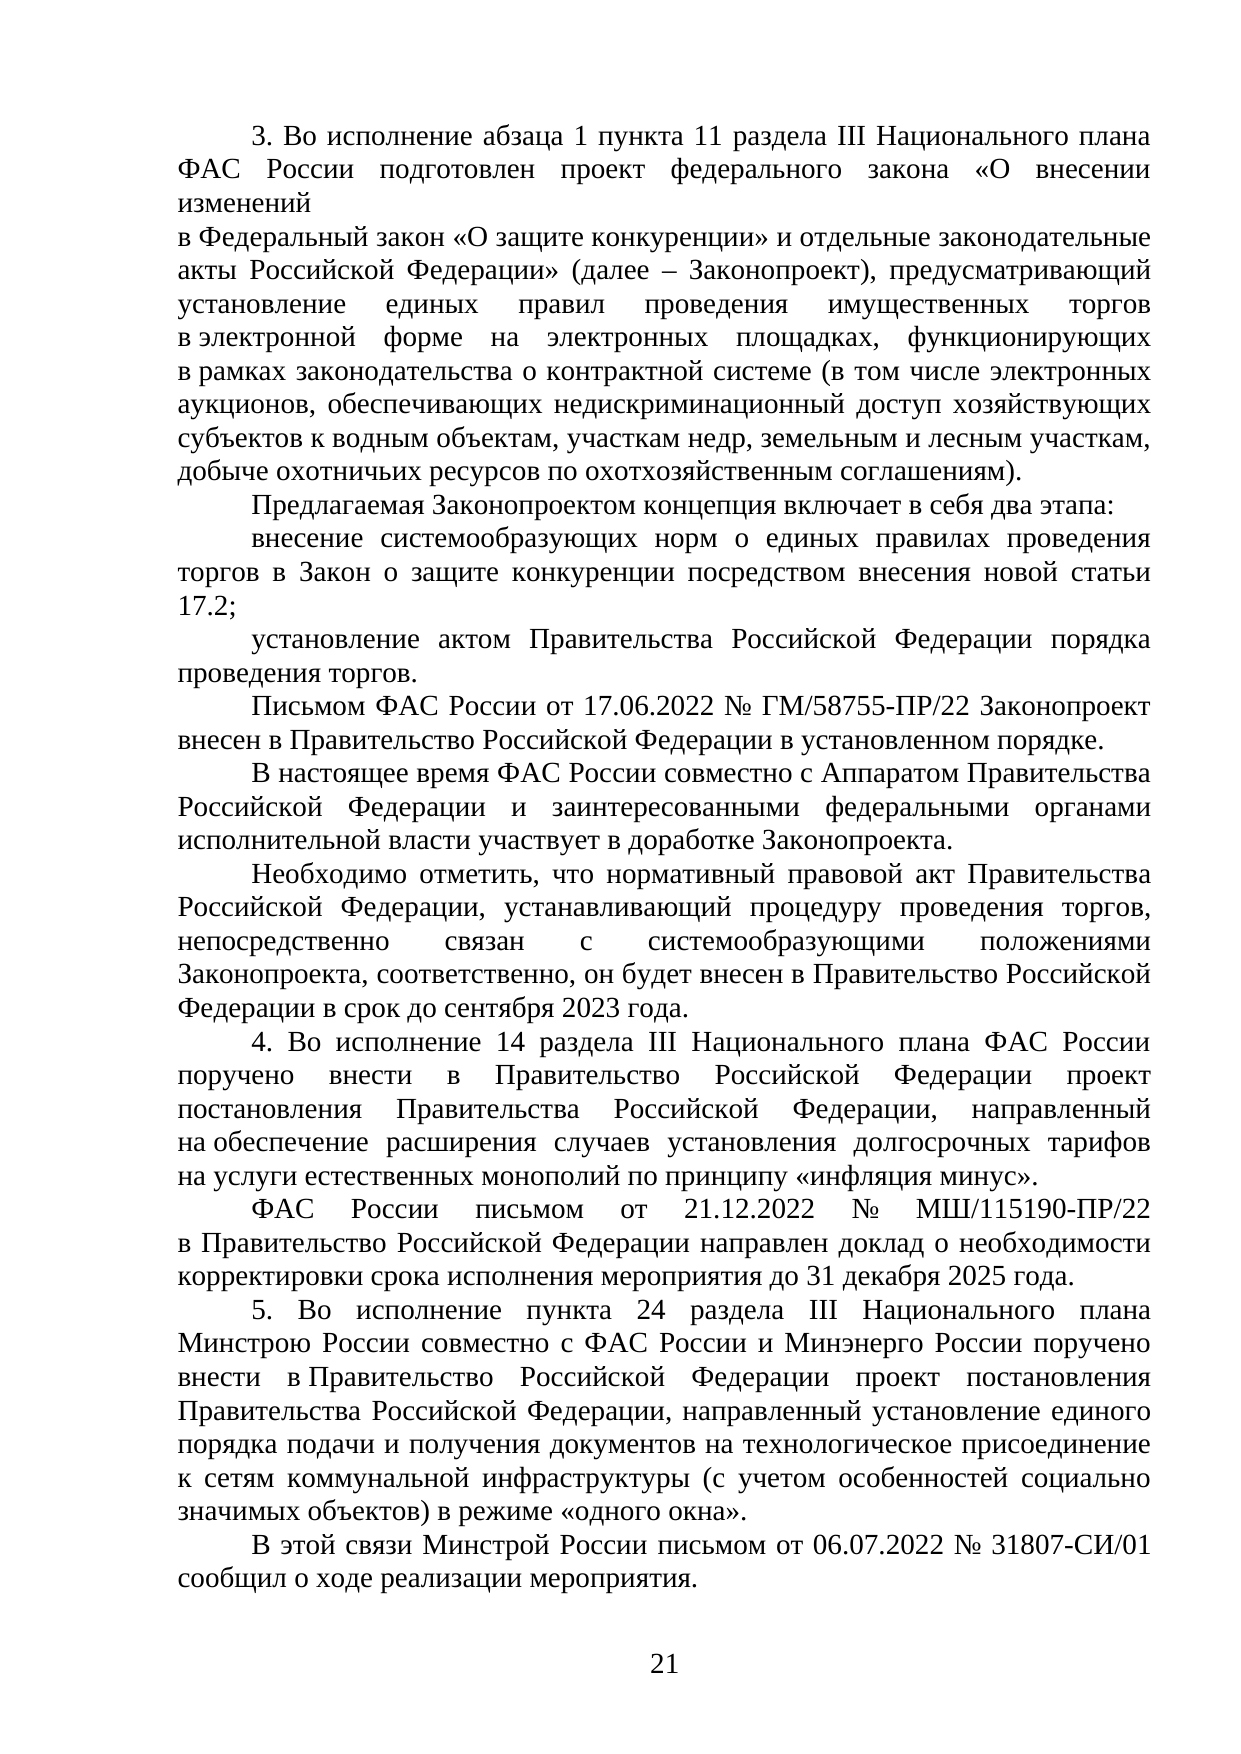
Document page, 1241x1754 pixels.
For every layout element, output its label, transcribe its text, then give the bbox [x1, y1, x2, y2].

text внесение системообразующих норм о единых правилах проведения торгов в Закон о защите конкуренции посредством внесения новой статьи 17.2; [177, 521, 1152, 621]
text установление актом Правительства Российской Федерации порядка проведения торгов. [177, 621, 1152, 688]
text ФАС России письмом от 21.12.2022 № МШ/115190-ПР/22 в Правительство Российской Федерации направлен доклад о необходимости корректировки срока исполнения мероприятия до 31 декабря 2025 года. [177, 1191, 1152, 1292]
text Необходимо отметить, что нормативный правовой акт Правительства Российской Федерации, устанавливающий процедуру проведения торгов, непосредственно связан с системообразующими положениями Законопроекта, соответственно, он будет внесен в Правительство Российской Федерации в срок до сентября 2023 года. [177, 856, 1152, 1024]
text 3. Во исполнение абзаца 1 пункта 11 раздела III Национального плана ФАС России подготовлен проект федерального закона «О внесении изменений в Федеральный закон «О защите конкуренции» и отдельные законодательные акты Российской Федерации» (далее – Законопроект), предусматривающий установление единых правил проведения имущественных торгов в электронной форме на электронных площадках, функционирующих в рамках законодательства о контрактной системе (в том числе электронных аукционов, обеспечивающих недискриминационный доступ хозяйствующих субъектов к водным объектам, участкам недр, земельным и лесным участкам, добыче охотничьих ресурсов по охотхозяйственным соглашениям). [177, 118, 1152, 487]
text Письмом ФАС России от 17.06.2022 № ГМ/58755-ПР/22 Законопроект внесен в Правительство Российской Федерации в установленном порядке. [177, 688, 1152, 755]
text Предлагаемая Законопроектом концепция включает в себя два этапа: [177, 487, 1152, 521]
text В этой связи Минстрой России письмом от 06.07.2022 № 31807-СИ/01 сообщил о ходе реализации мероприятия. [177, 1527, 1152, 1594]
text В настоящее время ФАС России совместно с Аппаратом Правительства Российской Федерации и заинтересованными федеральными органами исполнительной власти участвует в доработке Законопроекта. [177, 755, 1152, 856]
text 4. Во исполнение 14 раздела III Национального плана ФАС России поручено внести в Правительство Российской Федерации проект постановления Правительства Российской Федерации, направленный на обеспечение расширения случаев установления долгосрочных тарифов на услуги естественных монополий по принципу «инфляция минус». [177, 1024, 1152, 1191]
text 5. Во исполнение пункта 24 раздела III Национального плана Минстрою России совместно с ФАС России и Минэнерго России поручено внести в Правительство Российской Федерации проект постановления Правительства Российской Федерации, направленный установление единого порядка подачи и получения документов на технологическое присоединение к сетям коммунальной инфраструктуры (с учетом особенностей социально значимых объектов) в режиме «одного окна». [177, 1292, 1152, 1527]
